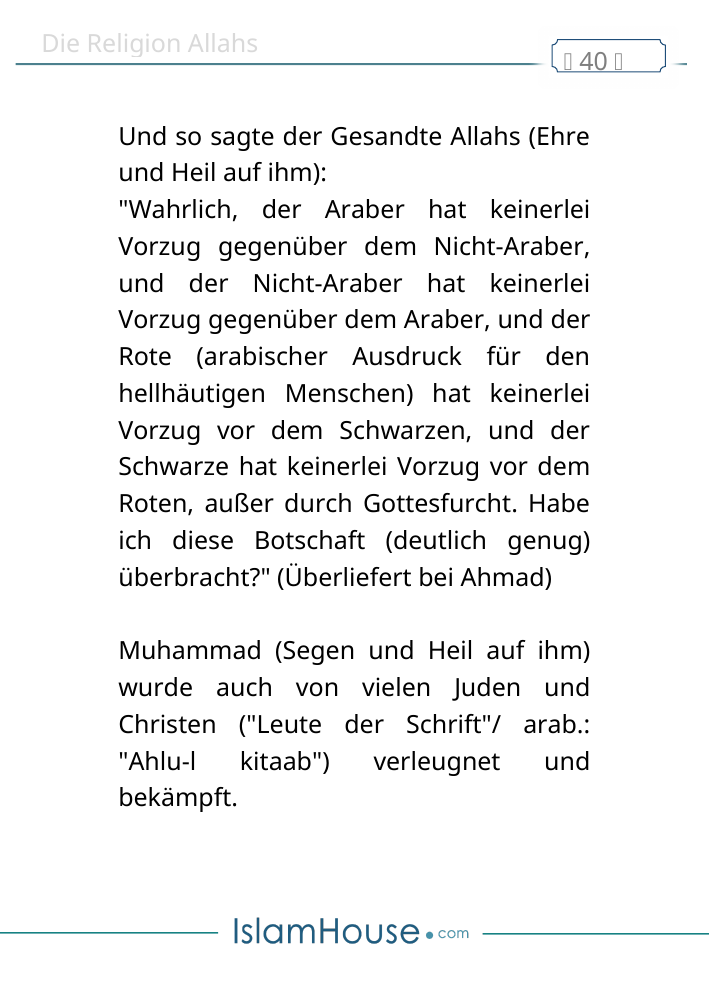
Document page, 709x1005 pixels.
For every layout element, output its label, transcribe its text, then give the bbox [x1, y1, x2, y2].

picture [226, 913, 709, 950]
picture [0, 912, 219, 949]
text "Wahrlich, der Araber hat keinerlei Vorzug gegenüber dem Nicht-Araber, und der Nicht-Araber hat keinerlei Vorzug gegenüber dem Araber, und der Rote (arabischer Ausdruck für den hellhäutigen Menschen) hat keinerlei Vorzug vor dem Schwarzen, und der Schwarze hat keinerlei Vorzug vor dem Roten, außer durch Gottesfurcht. Habe ich diese Botschaft (deutlich genug) überbracht?" (Überliefert bei Ahmad) [118, 192, 591, 593]
text Und so sagte der Gesandte Allahs (Ehre und Heil auf ihm): [118, 118, 591, 189]
text Muhammad (Segen und Heil auf ihm) wurde auch von vielen Juden und Christen ("Leute der Schrift"/ arab.: "Ahlu-l kitaab") verleugnet und bekämpft. [118, 633, 591, 814]
